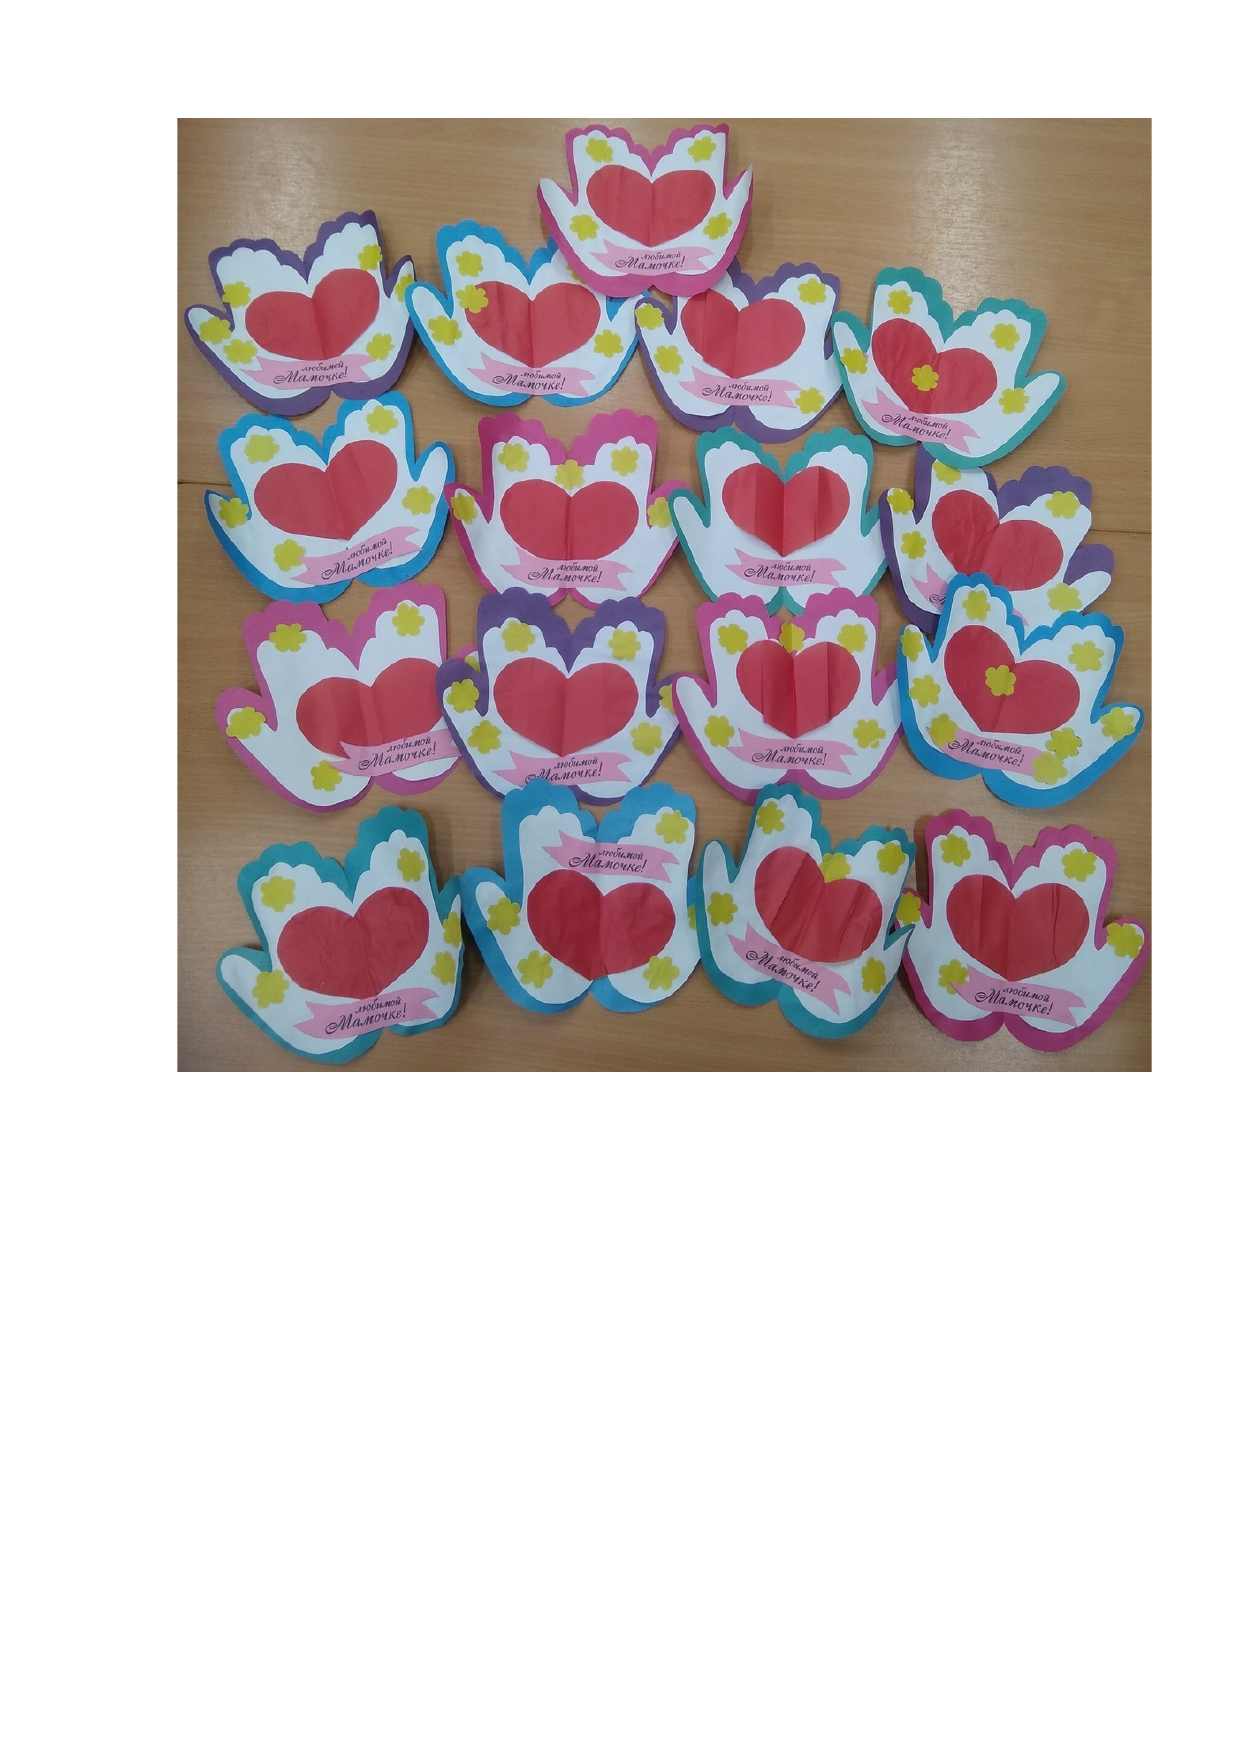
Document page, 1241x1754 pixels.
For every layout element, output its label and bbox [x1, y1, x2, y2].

picture [177, 118, 1152, 1072]
